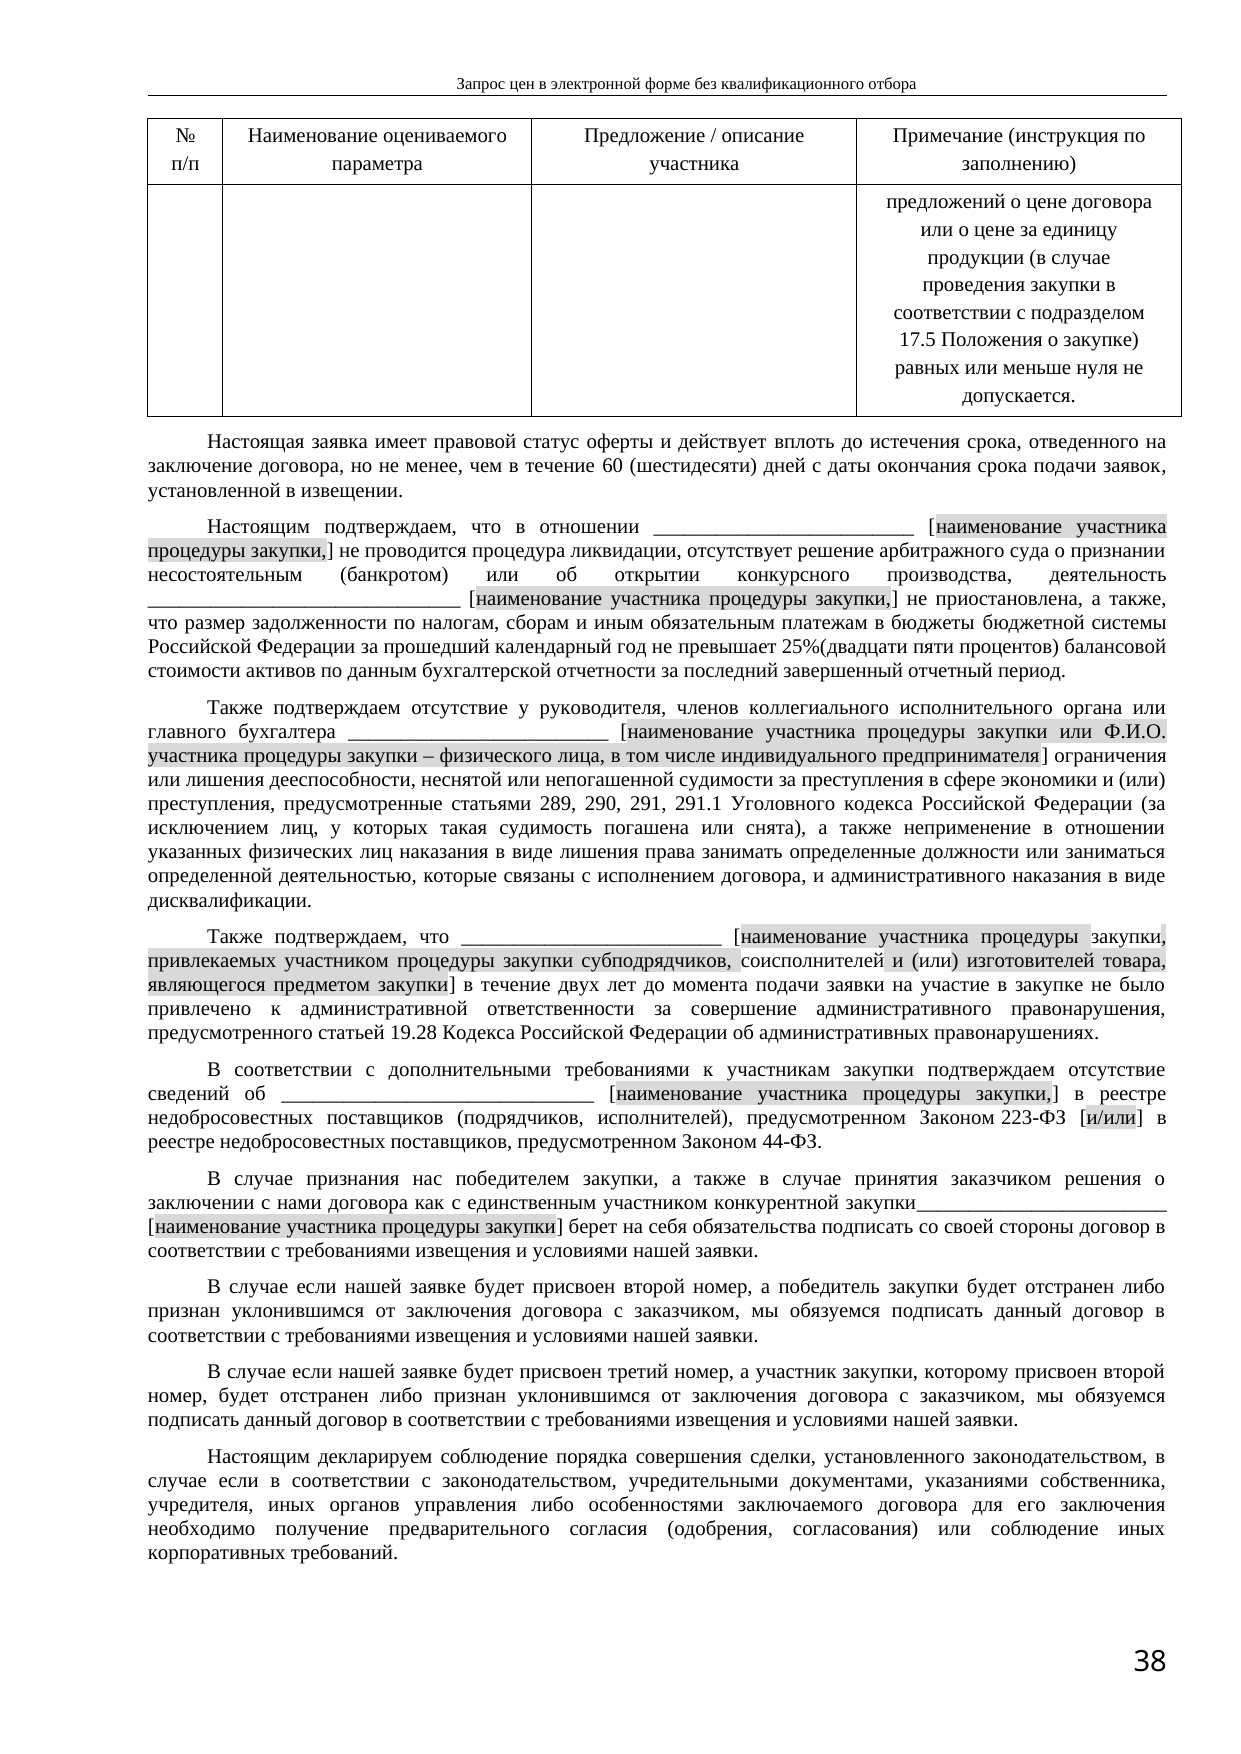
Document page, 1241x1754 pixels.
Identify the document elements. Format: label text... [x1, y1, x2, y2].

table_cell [223, 185, 531, 416]
text Также подтверждаем отсутствие у руководителя, членов коллегиального исполнительного органа или главного бухгалтера _________________________ [наименование участника процедуры закупки или Ф.И.О. участника процедуры закупки – физического лица, в том числе индивидуального предпринимателя] ограничения или лишения дееспособности, неснятой или непогашенной судимости за преступления в сфере экономики и (или) преступления, предусмотренные статьями 289, 290, 291, 291.1 Уголовного кодекса Российской Федерации (за исключением лиц, у которых такая судимость погашена или снята), а также неприменение в отношении указанных физических лиц наказания в виде лишения права занимать определенные должности или заниматься определенной деятельностью, которые связаны с исполнением договора, и административного наказания в виде дисквалификации. [148, 743, 1167, 912]
text В случае если нашей заявке будет присвоен второй номер, а победитель закупки будет отстранен либо признан уклонившимся от заключения договора с заказчиком, мы обязуемся подписать данный договор в соответствии с требованиями извещения и условиями нашей заявки. [148, 1274, 1167, 1347]
table_header Наименование оцениваемого параметра [223, 119, 531, 184]
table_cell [857, 185, 1181, 416]
text Настоящим декларируем соблюдение порядка совершения сделки, установленного законодательством, в случае если в соответствии с законодательством, учредительными документами, указаниями собственника, учредителя, иных органов управления либо особенностями заключаемого договора для его заключения необходимо получение предварительного согласия (одобрения, согласования) или соблюдение иных корпоративных требований. [148, 1444, 1167, 1564]
text В случае если нашей заявке будет присвоен третий номер, а участник закупки, которому присвоен второй номер, будет отстранен либо признан уклонившимся от заключения договора с заказчиком, мы обязуемся подписать данный договор в соответствии с требованиями извещения и условиями нашей заявки. [148, 1359, 1167, 1431]
text Также подтверждаем, что _________________________ [наименование участника процедуры закупки, привлекаемых участником процедуры закупки субподрядчиков, соисполнителей и (или) изготовителей товара, являющегося предметом закупки] в течение двух лет до момента подачи заявки на участие в закупке не было привлечено к административной ответственности за совершение административного правонарушения, предусмотренного статьей 19.28 Кодекса Российской Федерации об административных правонарушениях. [148, 924, 1167, 1044]
table_cell [148, 185, 222, 416]
text Настоящим подтверждаем, что в отношении _________________________ [наименование участника процедуры закупки,] не проводится процедура ликвидации, отсутствует решение арбитражного суда о признании несостоятельным (банкротом) или об открытии конкурсного производства, деятельность ______________________________ [наименование участника процедуры закупки,] не приостановлена, а также, что размер задолженности по налогам, сборам и иным обязательным платежам в бюджеты бюджетной системы Российской Федерации за прошедший календарный год не превышает 25%(двадцати пяти процентов) балансовой стоимости активов по данным бухгалтерской отчетности за последний завершенный отчетный период. [148, 514, 1167, 682]
text В случае признания нас победителем закупки, а также в случае принятия заказчиком решения о заключении с нами договора как с единственным участником конкурентной закупки________________________ [наименование участника процедуры закупки] берет на себя обязательства подписать со своей стороны договор в соответствии с требованиями извещения и условиями нашей заявки. [148, 1166, 1167, 1262]
text Настоящая заявка имеет правовой статус оферты и действует вплоть до истечения срока, отведенного на заключение договора, но не менее, чем в течение 60 (шестидесяти) дней с даты окончания срока подачи заявок, установленной в извещении. [148, 429, 1167, 502]
table_cell [532, 185, 856, 416]
text В соответствии с дополнительными требованиями к участникам закупки подтверждаем отсутствие сведений об ______________________________ [наименование участника процедуры закупки,] в реестре недобросовестных поставщиков (подрядчиков, исполнителей), предусмотренном Законом 223-ФЗ [и/или] в реестре недобросовестных поставщиков, предусмотренном Законом 44-ФЗ. [148, 1057, 1167, 1153]
table_header Предложение / описание участника [532, 119, 856, 184]
table_header Примечание (инструкция по заполнению) [857, 119, 1181, 184]
table_header № п/п [148, 119, 222, 184]
